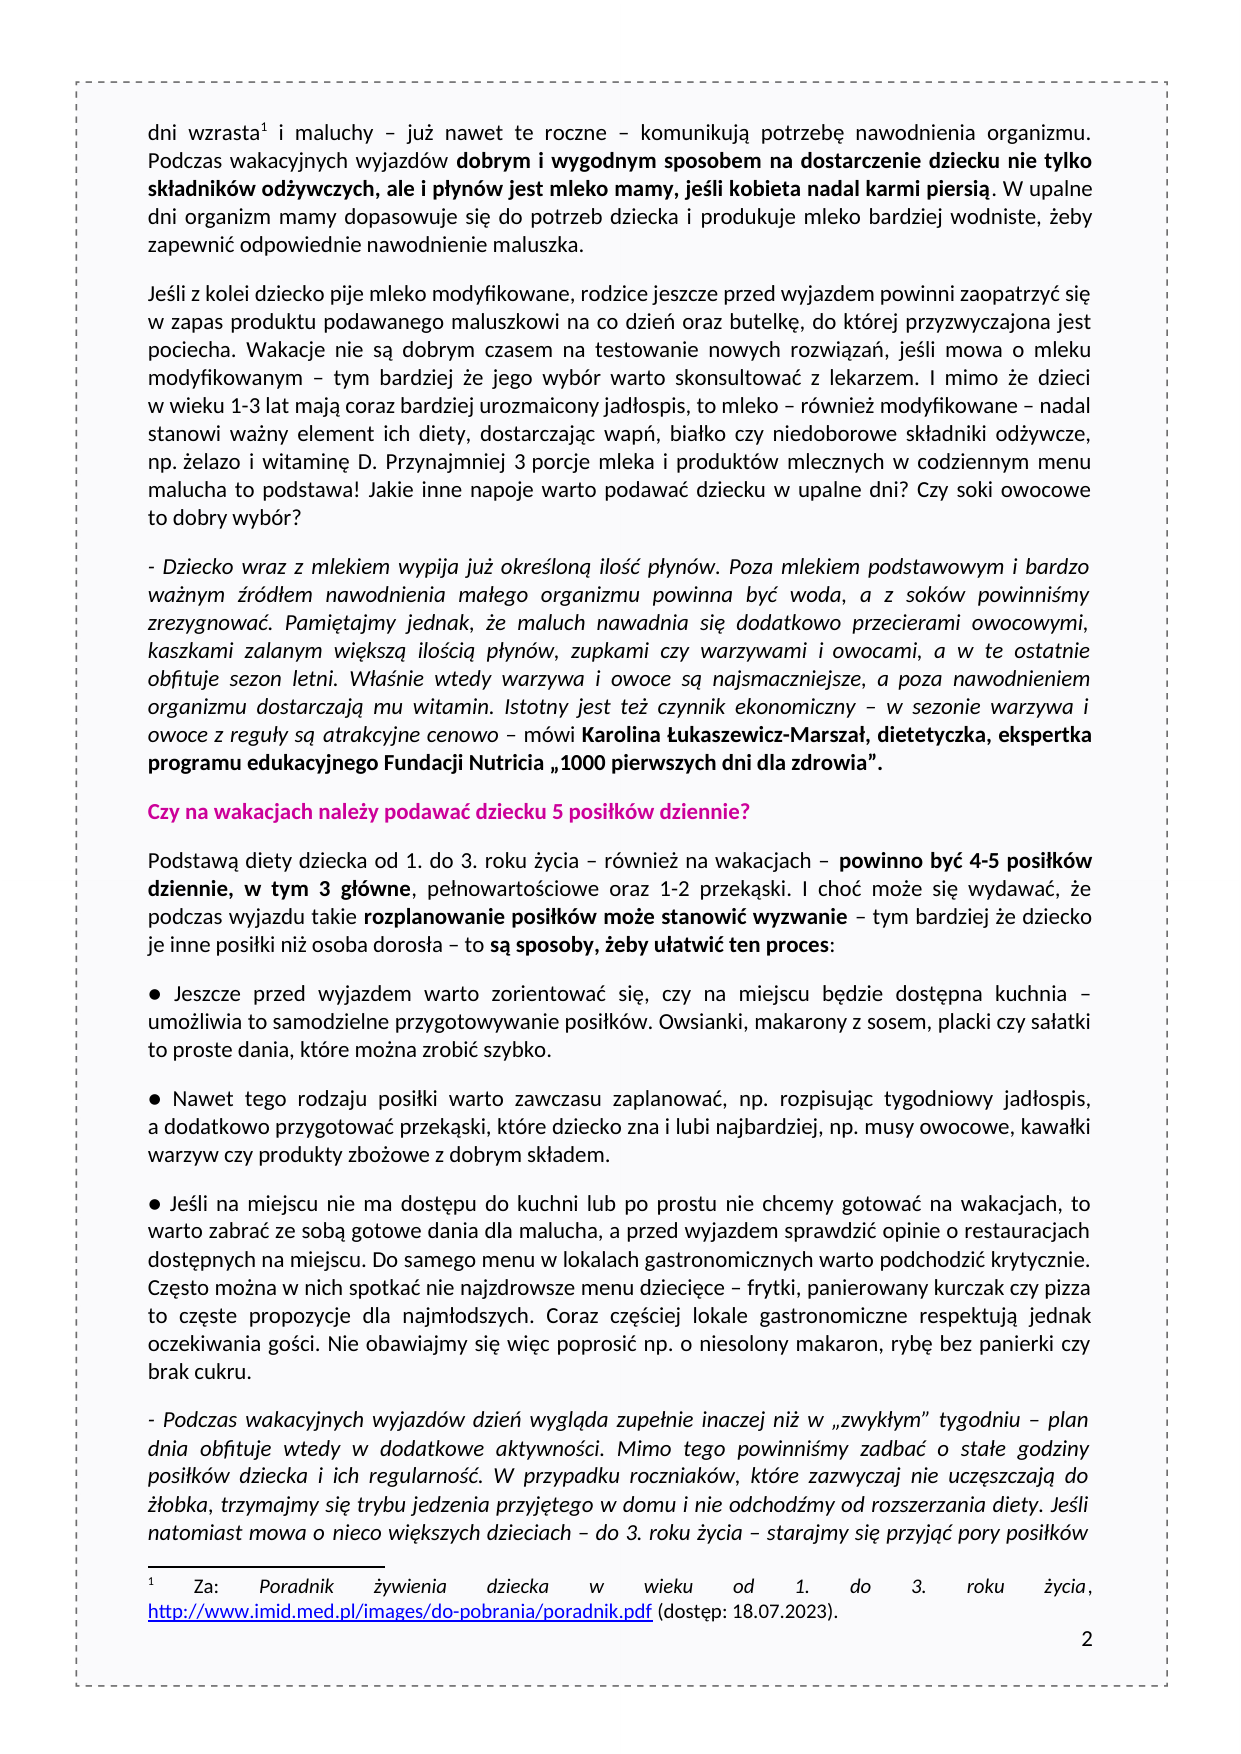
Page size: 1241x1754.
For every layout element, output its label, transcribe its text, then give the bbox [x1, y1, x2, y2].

text ● Jeśli na miejscu nie ma dostępu do kuchni lub po prostu nie chcemy gotować na wakacjach, to warto zabrać ze sobą gotowe dania dla malucha, a przed wyjazdem sprawdzić opinie o restauracjach dostępnych na miejscu. Do samego menu w lokalach gastronomicznych warto podchodzić krytycznie. Często można w nich spotkać nie najzdrowsze menu dziecięce – frytki, panierowany kurczak czy pizza to częste propozycje dla najmłodszych. Coraz częściej lokale gastronomiczne respektują jednak oczekiwania gości. Nie obawiajmy się więc poprosić np. o niesolony makaron, rybę bez panierki czy brak cukru. [148, 1189, 1093, 1385]
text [148, 1406, 1093, 1546]
text Jeśli z kolei dziecko pije mleko modyfikowane, rodzice jeszcze przed wyjazdem powinni zaopatrzyć się w zapas produktu podawanego maluszkowi na co dzień oraz butelkę, do której przyzwyczajona jest pociecha. Wakacje nie są dobrym czasem na testowanie nowych rozwiązań, jeśli mowa o mleku modyfikowanym – tym bardziej że jego wybór warto skonsultować z lekarzem. I mimo że dzieci w wieku 1-3 lat mają coraz bardziej urozmaicony jadłospis, to mleko – również modyfikowane – nadal stanowi ważny element ich diety, dostarczając wapń, białko czy niedoborowe składniki odżywcze, np. żelazo i witaminę D. Przynajmniej 3 porcje mleka i produktów mlecznych w codziennym menu malucha to podstawa! Jakie inne napoje warto podawać dziecku w upalne dni? Czy soki owocowe to dobry wybór? [148, 279, 1093, 531]
text - Dziecko wraz z mlekiem wypija już określoną ilość płynów. Poza mlekiem podstawowym i bardzo ważnym źródłem nawodnienia małego organizmu powinna być woda, a z soków powinniśmy zrezygnować. Pamiętajmy jednak, że maluch nawadnia się dodatkowo przecierami owocowymi, kaszkami zalanym większą ilością płynów, zupkami czy warzywami i owocami, a w te ostatnie obfituje sezon letni. Właśnie wtedy warzywa i owoce są najsmaczniejsze, a poza nawodnieniem organizmu dostarczają mu witamin. Istotny jest też czynnik ekonomiczny – w sezonie warzywa i owoce z reguły są atrakcyjne cenowo – mówi Karolina Łukaszewicz-Marszał, dietetyczka, ekspertka programu edukacyjnego Fundacji Nutricia „1000 pierwszych dni dla zdrowia”. [148, 552, 1093, 776]
text Podstawą diety dziecka od 1. do 3. roku życia – również na wakacjach – powinno być 4-5 posiłków dziennie, w tym 3 główne, pełnowartościowe oraz 1-2 przekąski. I choć może się wydawać, że podczas wyjazdu takie rozplanowanie posiłków może stanowić wyzwanie – tym bardziej że dziecko je inne posiłki niż osoba dorosła – to są sposoby, żeby ułatwić ten proces: [148, 846, 1093, 958]
text ● Nawet tego rodzaju posiłki warto zawczasu zaplanować, np. rozpisując tygodniowy jadłospis, a dodatkowo przygotować przekąski, które dziecko zna i lubi najbardziej, np. musy owocowe, kawałki warzyw czy produkty zbożowe z dobrym składem. [148, 1084, 1093, 1168]
text Odpowiednie nawodnienie organizmu dziecka to podstawa podczas wakacyjnych wojaży. Dzieci od 1. do 3. roku życia potrzebują około 1300 ml płynów dziennie. To zapotrzebowanie w trakcie upalnych dni wzrasta i maluchy – już nawet te roczne – komunikują potrzebę nawodnienia organizmu. Podczas wakacyjnych wyjazdów dobrym i wygodnym sposobem na dostarczenie dziecku nie tylko składników odżywczych, ale i płynów jest mleko mamy, jeśli kobieta nadal karmi piersią. W upalne dni organizm mamy dopasowuje się do potrzeb dziecka i produkuje mleko bardziej wodniste, żeby zapewnić odpowiednie nawodnienie maluszka. [148, 118, 1093, 258]
picture [1, 4, 1240, 1754]
text ● Jeszcze przed wyjazdem warto zorientować się, czy na miejscu będzie dostępna kuchnia – umożliwia to samodzielne przygotowywanie posiłków. Owsianki, makarony z sosem, placki czy sałatki to proste dania, które można zrobić szybko. [148, 979, 1093, 1063]
text Czy na wakacjach należy podawać dziecku 5 posiłków dziennie? [148, 797, 1093, 825]
